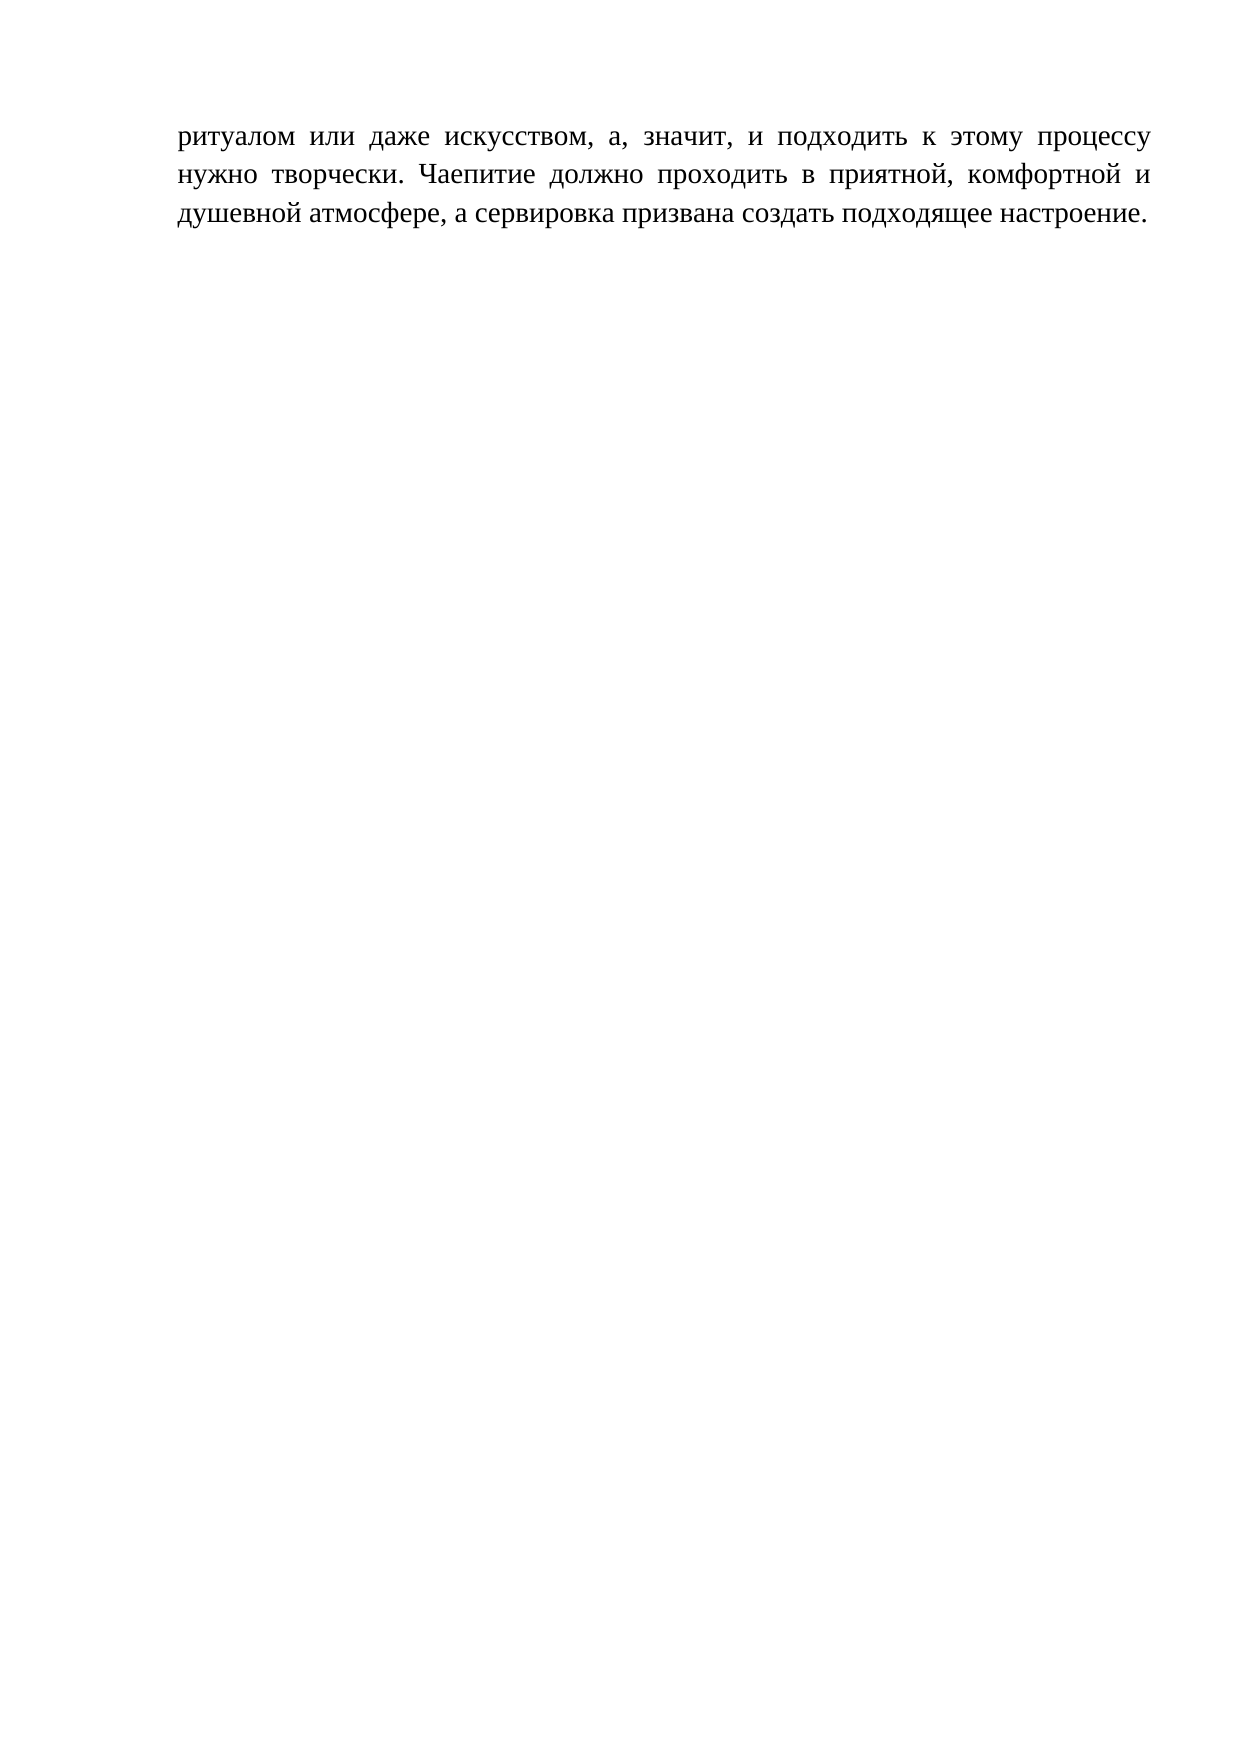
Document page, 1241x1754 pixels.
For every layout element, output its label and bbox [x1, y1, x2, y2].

text [177, 118, 1152, 229]
